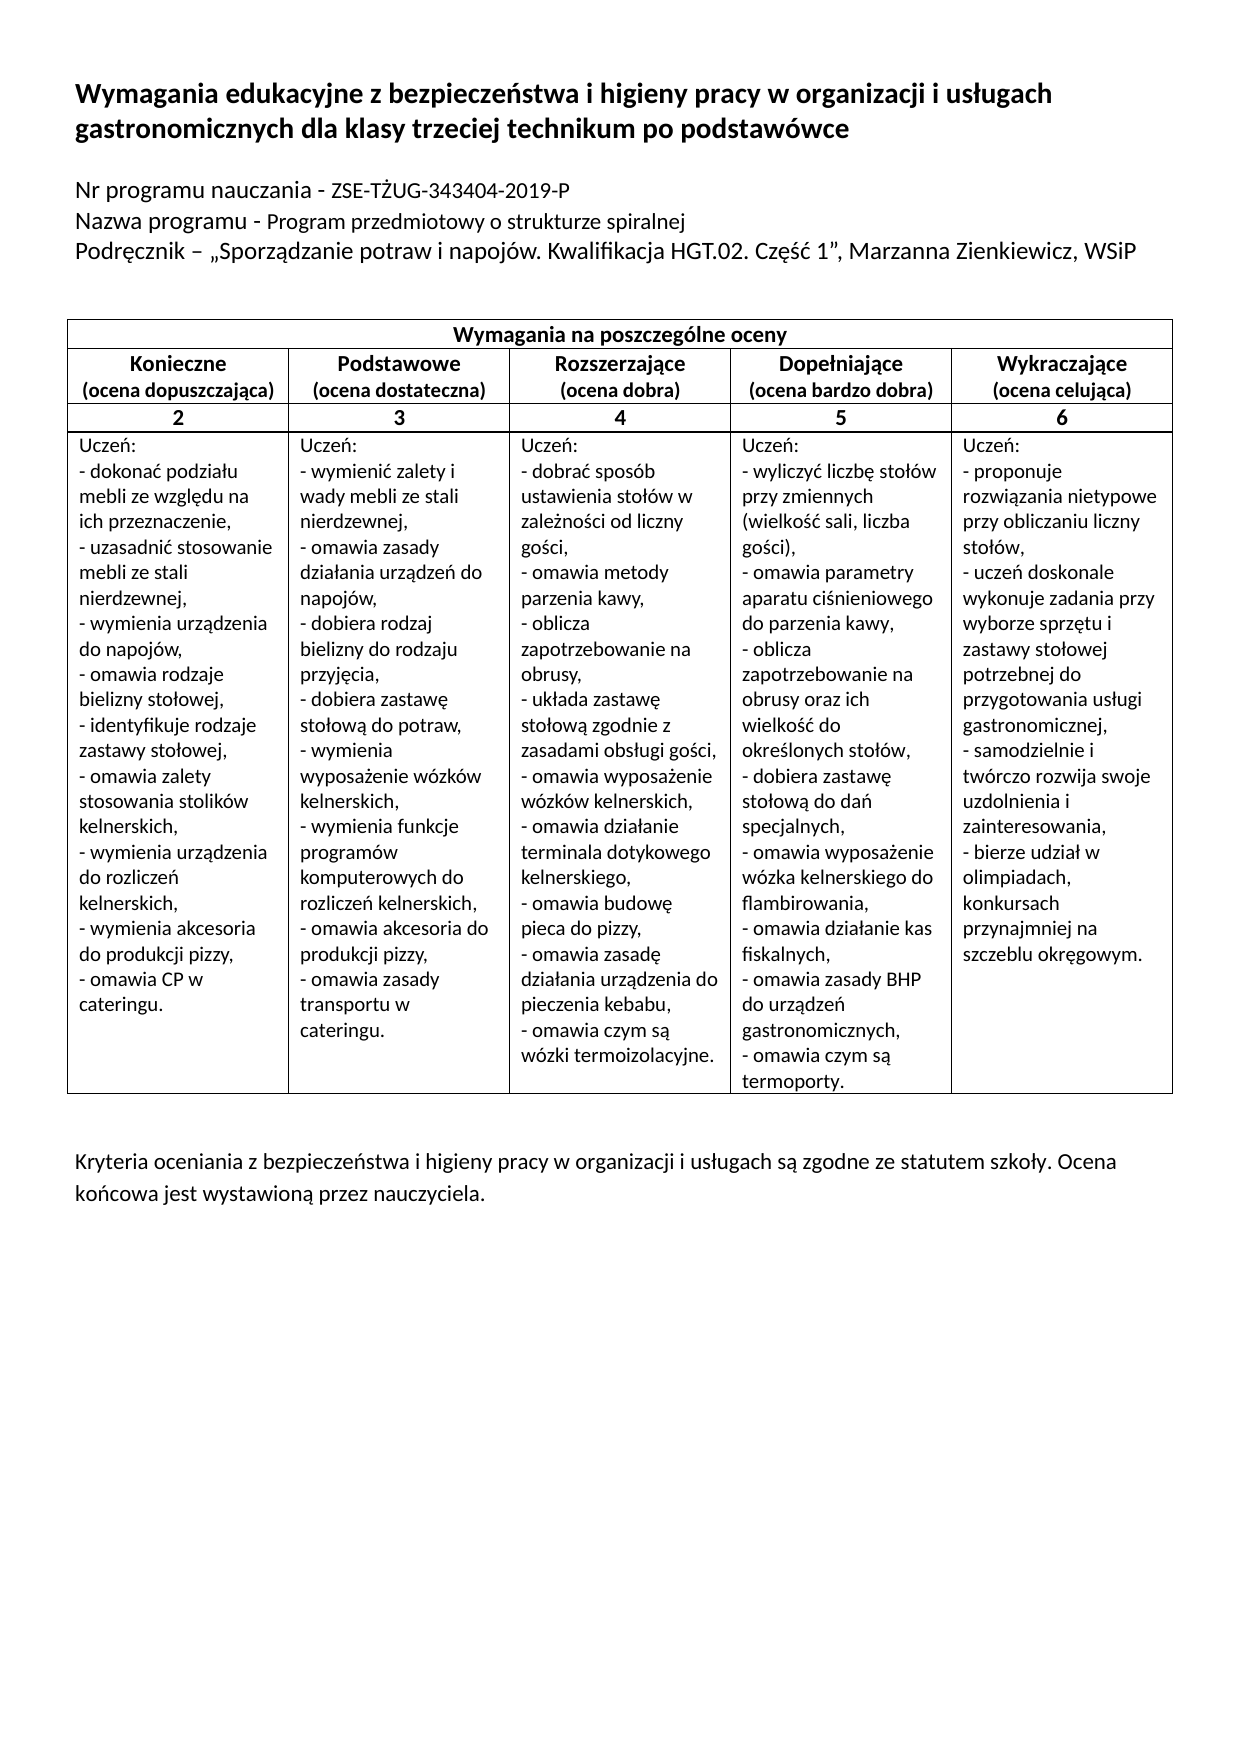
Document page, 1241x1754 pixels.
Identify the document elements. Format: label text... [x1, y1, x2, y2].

table_cell Uczeń: - dokonać podziału mebli ze względu na ich przeznaczenie, - uzasadnić stosowanie mebli ze stali nierdzewnej, - wymienia urządzenia do napojów, - omawia rodzaje bielizny stołowej, - identyfikuje rodzaje zastawy stołowej, - omawia zalety stosowania stolików kelnerskich, - wymienia urządzenia do rozliczeń kelnerskich, - wymienia akcesoria do produkcji pizzy, - omawia CP w cateringu. [68, 433, 288, 1093]
table_cell 4 [510, 404, 730, 431]
table_cell Podstawowe (ocena dostateczna) [289, 349, 509, 402]
table_cell Konieczne (ocena dopuszczająca) [68, 349, 288, 402]
table_header Wymagania na poszczególne oceny [68, 320, 1172, 348]
table_cell Uczeń: - proponuje rozwiązania nietypowe przy obliczaniu liczny stołów, - uczeń doskonale wykonuje zadania przy wyborze sprzętu i zastawy stołowej potrzebnej do przygotowania usługi gastronomicznej, - samodzielnie i twórczo rozwija swoje uzdolnienia i zainteresowania, - bierze udział w olimpiadach, konkursach przynajmniej na szczeblu okręgowym. [952, 433, 1172, 1093]
table_cell Uczeń: - wyliczyć liczbę stołów przy zmiennych (wielkość sali, liczba gości), - omawia parametry aparatu ciśnieniowego do parzenia kawy, - oblicza zapotrzebowanie na obrusy oraz ich wielkość do określonych stołów, - dobiera zastawę stołową do dań specjalnych, - omawia wyposażenie wózka kelnerskiego do flambirowania, - omawia działanie kas fiskalnych, - omawia zasady BHP do urządzeń gastronomicznych, - omawia czym są termoporty. [731, 433, 951, 1093]
table_cell Uczeń: - wymienić zalety i wady mebli ze stali nierdzewnej, - omawia zasady działania urządzeń do napojów, - dobiera rodzaj bielizny do rodzaju przyjęcia, - dobiera zastawę stołową do potraw, - wymienia wyposażenie wózków kelnerskich, - wymienia funkcje programów komputerowych do rozliczeń kelnerskich, - omawia akcesoria do produkcji pizzy, - omawia zasady transportu w cateringu. [289, 433, 509, 1093]
table_cell Wykraczające (ocena celująca) [952, 349, 1172, 402]
table_cell Uczeń: - dobrać sposób ustawienia stołów w zależności od liczny gości, - omawia metody parzenia kawy, - oblicza zapotrzebowanie na obrusy, - układa zastawę stołową zgodnie z zasadami obsługi gości, - omawia wyposażenie wózków kelnerskich, - omawia działanie terminala dotykowego kelnerskiego, - omawia budowę pieca do pizzy, - omawia zasadę działania urządzenia do pieczenia kebabu, - omawia czym są wózki termoizolacyjne. [510, 433, 730, 1093]
table_cell Dopełniające (ocena bardzo dobra) [731, 349, 951, 402]
table_cell Rozszerzające (ocena dobra) [510, 349, 730, 402]
table_cell 2 [68, 404, 288, 431]
text Nazwa programu - Program przedmiotowy o strukturze spiralnej [75, 205, 1165, 235]
table_cell 5 [731, 404, 951, 431]
table_cell 3 [289, 404, 509, 431]
text Wymagania edukacyjne z bezpieczeństwa i higieny pracy w organizacji i usługach gastronomicznych dla klasy trzeciej technikum po podstawówce [75, 75, 1165, 146]
table_cell 6 [952, 404, 1172, 431]
text Nr programu nauczania - ZSE-TŻUG-343404-2019-P [75, 174, 1165, 205]
text Kryteria oceniania z bezpieczeństwa i higieny pracy w organizacji i usługach są zgodne ze statutem szkoły. Ocena końcowa jest wystawioną przez nauczyciela. [75, 1147, 1165, 1208]
text Podręcznik – „Sporządzanie potraw i napojów. Kwalifikacja HGT.02. Część 1”, Marzanna Zienkiewicz, WSiP [75, 235, 1165, 266]
